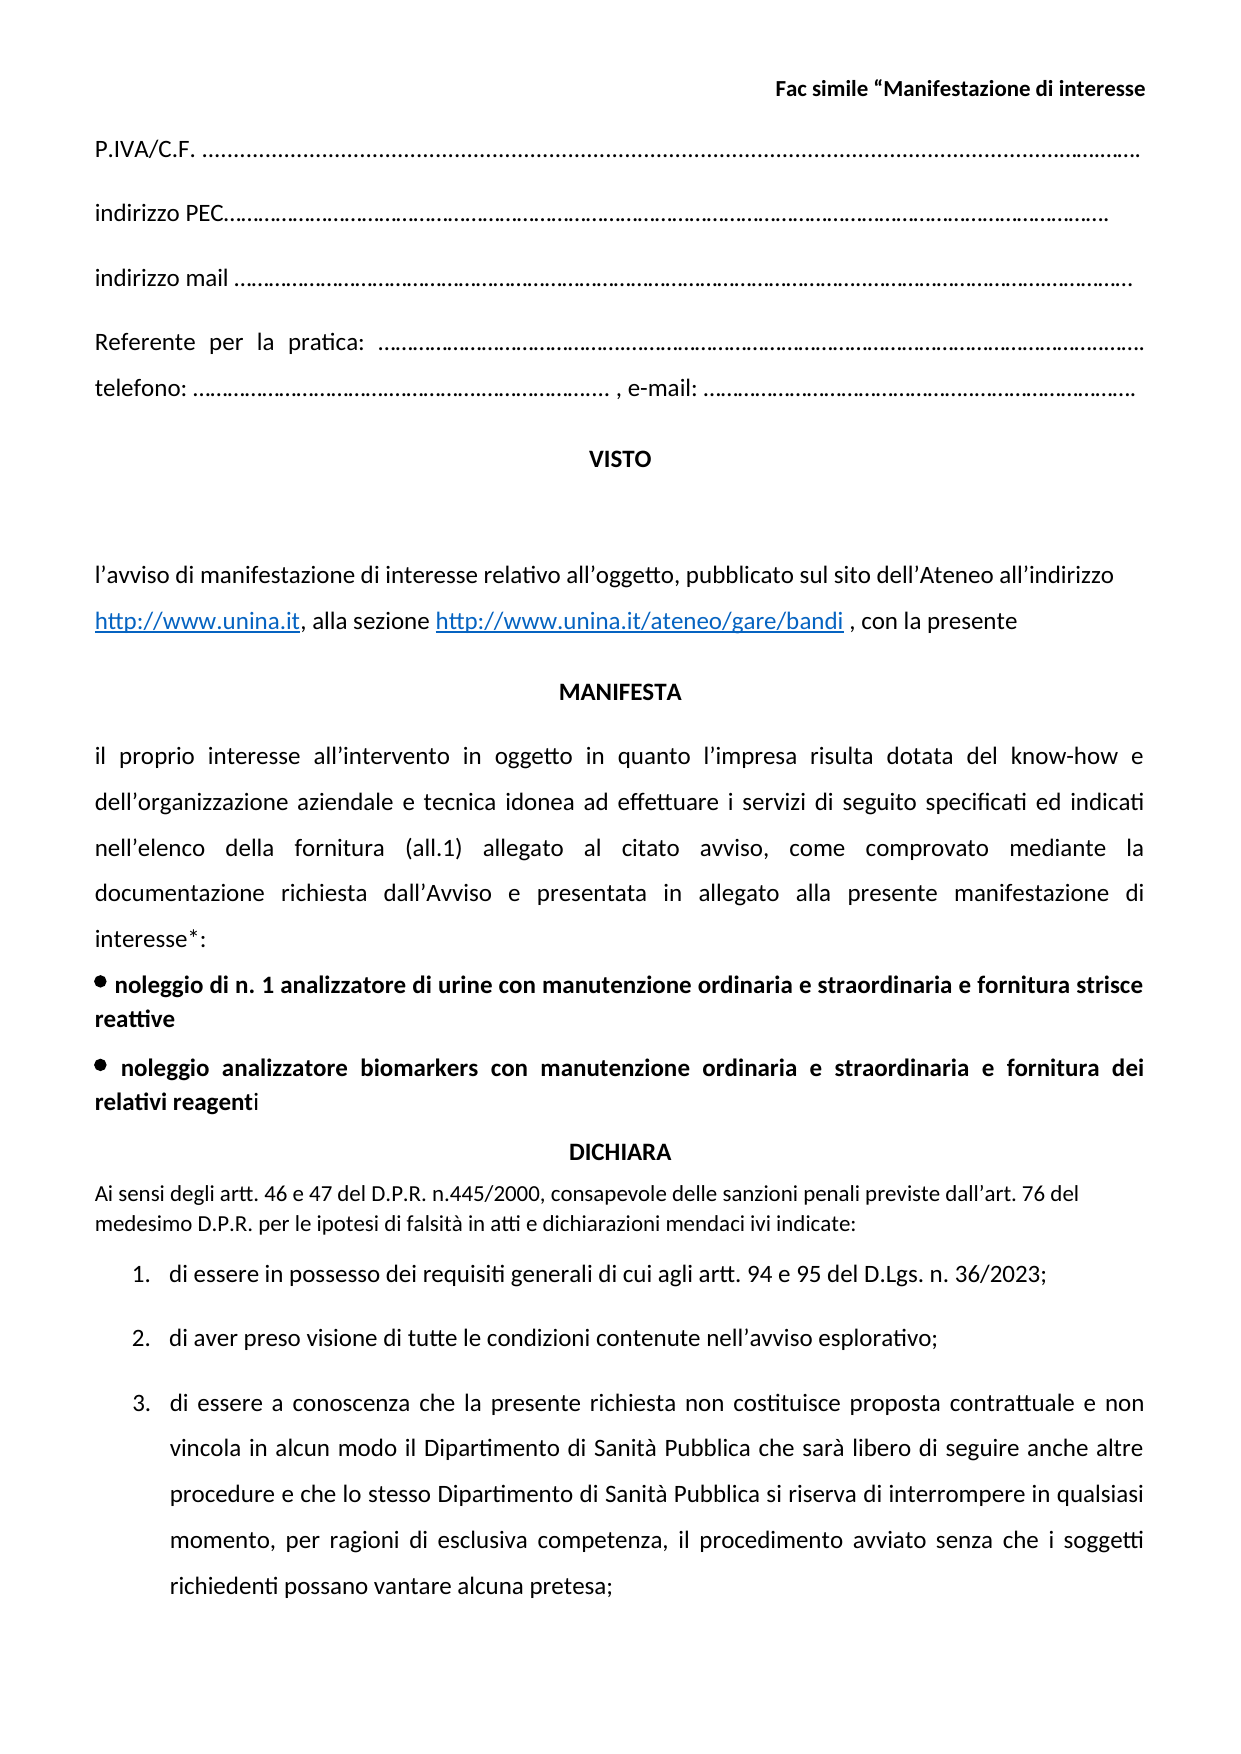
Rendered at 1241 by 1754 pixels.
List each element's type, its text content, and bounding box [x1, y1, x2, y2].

list di essere a conoscenza che la presente richiesta non costituisce proposta contrattuale e non vincola in alcun modo il Dipartimento di Sanità Pubblica che sarà libero di seguire anche altre procedure e che lo stesso Dipartimento di Sanità Pubblica si riserva di interrompere in qualsiasi momento, per ragioni di esclusiva competenza, il procedimento avviato senza che i soggetti richiedenti possano vantare alcuna pretesa; [132, 1387, 1146, 1600]
text noleggio analizzatore biomarkers con manutenzione ordinaria e straordinaria e fornitura dei relativi reagenti [94, 1052, 1146, 1117]
text MANIFESTA [94, 676, 1146, 706]
list di aver preso visione di tutte le condizioni contenute nell’avviso esplorativo; [132, 1322, 1146, 1353]
text l’avviso di manifestazione di interesse relativo all’oggetto, pubblicato sul sito dell’Ateneo all’indirizzo http://www.unina.it, alla sezione http://www.unina.it/ateneo/gare/bandi , con la presente [94, 559, 1146, 636]
text Referente per la pratica: …………………………………….………………………………………………………………………..……. telefono: …………………………….…………….……………….... , e-mail: ………………………………………..………………………. [94, 326, 1146, 403]
text VISTO [94, 443, 1146, 473]
text P.IVA/C.F. ........................................................................................................................................…….……. [94, 133, 1146, 163]
subtitle DICHIARA [94, 1136, 1146, 1166]
text noleggio di n. 1 analizzatore di urine con manutenzione ordinaria e straordinaria e fornitura strisce reattive [94, 969, 1146, 1033]
text il proprio interesse all’intervento in oggetto in quanto l’impresa risulta dotata del know-how e dell’organizzazione aziendale e tecnica idonea ad effettuare i servizi di seguito specificati ed indicati nell’elenco della fornitura (all.1) allegato al citato avviso, come comprovato mediante la documentazione richiesta dall’Avviso e presentata in allegato alla presente manifestazione di interesse*: [94, 740, 1146, 954]
list di essere in possesso dei requisiti generali di cui agli artt. 94 e 95 del D.Lgs. n. 36/2023; [132, 1258, 1146, 1288]
text indirizzo mail ………………………………………………………………………………………………..………………………….…………… [94, 262, 1146, 292]
text indirizzo PEC………………………………………………………………………………………………………………………………………. [94, 197, 1146, 228]
